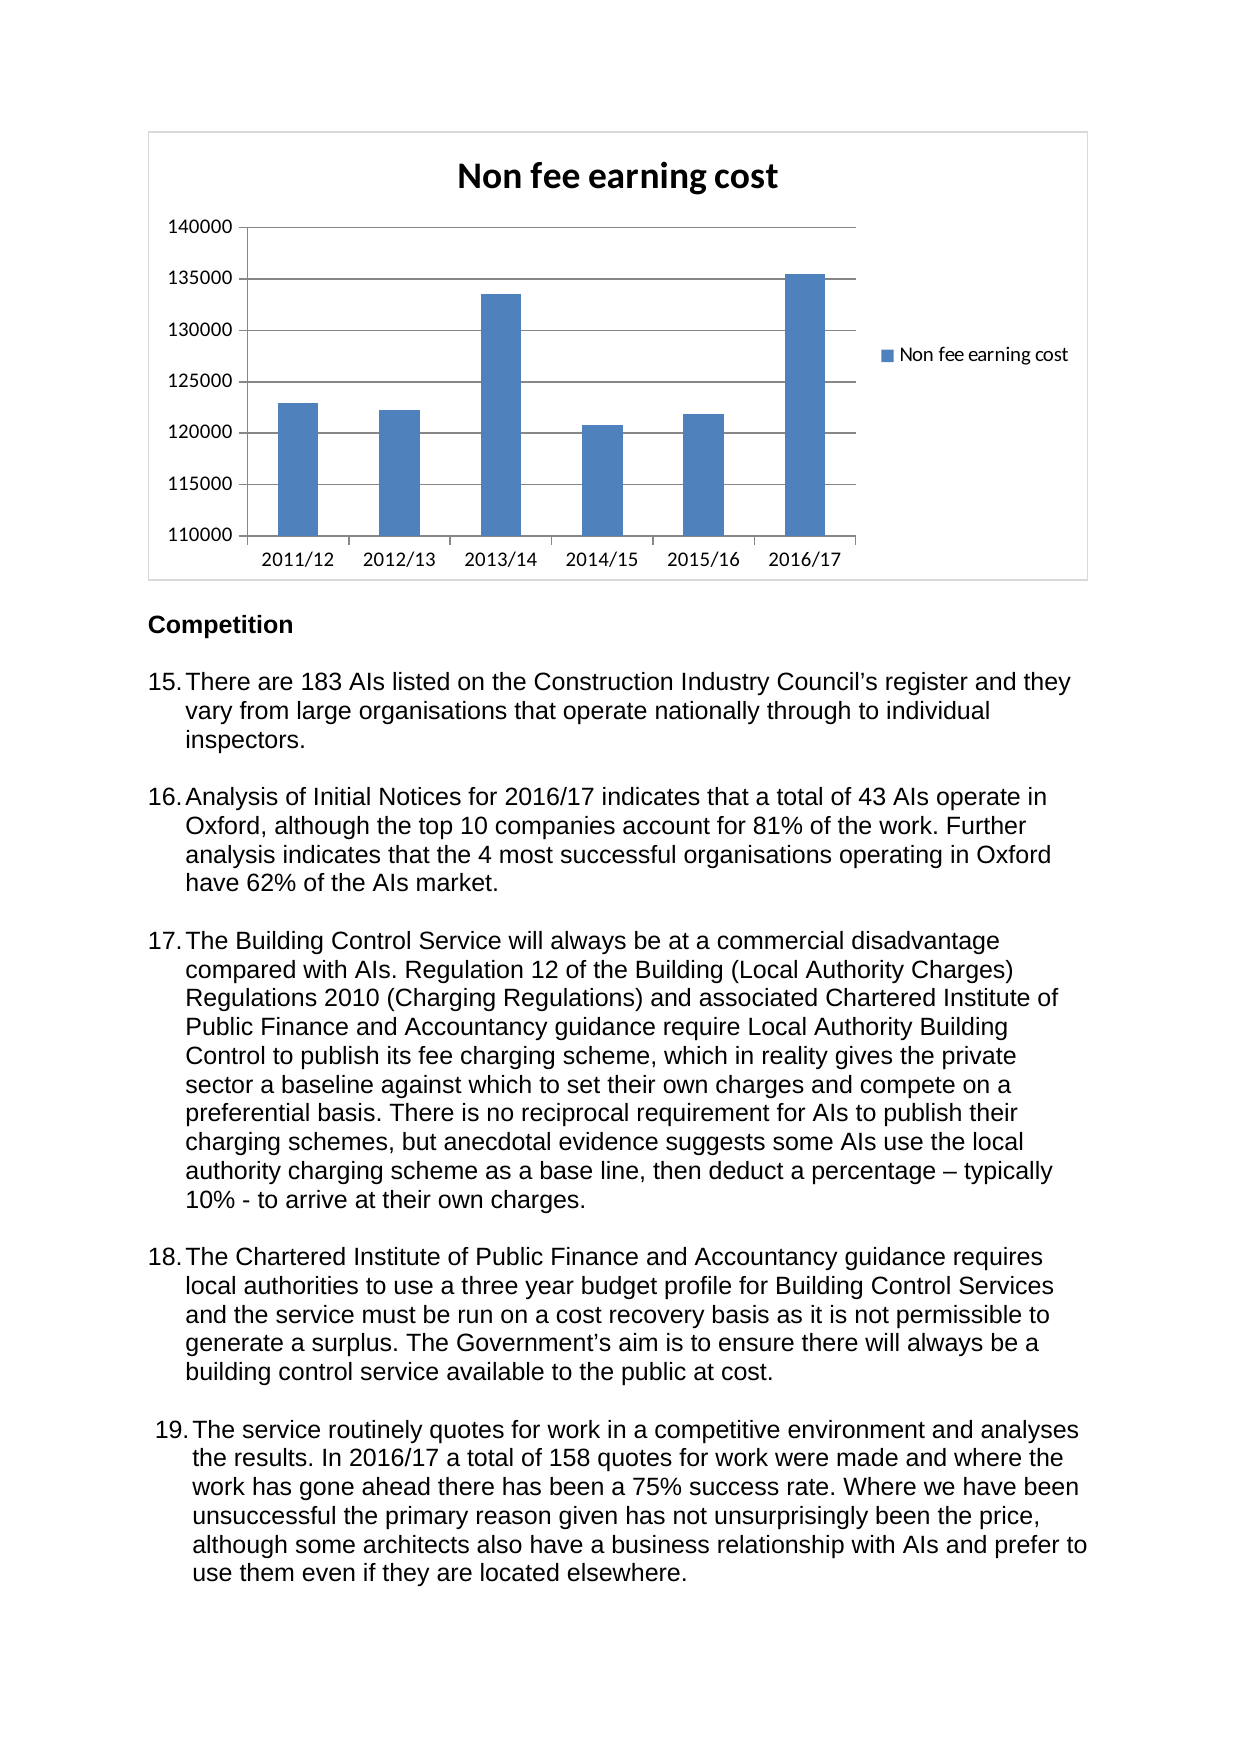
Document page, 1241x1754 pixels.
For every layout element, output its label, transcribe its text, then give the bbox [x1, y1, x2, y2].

list The Building Control Service will always be at a commercial disadvantage compared with AIs. Regulation 12 of the Building (Local Authority Charges) Regulations 2010 (Charging Regulations) and associated Chartered Institute of Public Finance and Accountancy guidance require Local Authority Building Control to publish its fee charging scheme, which in reality gives the private sector a baseline against which to set their own charges and compete on a preferential basis. There is no reciprocal requirement for AIs to publish their charging schemes, but anecdotal evidence suggests some AIs use the local authority charging scheme as a base line, then deduct a percentage – typically 10% - to arrive at their own charges. [148, 926, 1092, 1213]
list There are 183 AIs listed on the Construction Industry Council’s register and they vary from large organisations that operate nationally through to individual inspectors. [148, 667, 1092, 753]
list The service routinely quotes for work in a competitive environment and analyses the results. In 2016/17 a total of 158 quotes for work were made and where the work has gone ahead there has been a 75% success rate. Where we have been unsuccessful the primary reason given has not unsurprisingly been the price, although some architects also have a business relationship with AIs and prefer to use them even if they are located elsewhere. [154, 1415, 1092, 1587]
text Competition [148, 610, 1092, 638]
list The Chartered Institute of Public Finance and Accountancy guidance requires local authorities to use a three year budget profile for Building Control Services and the service must be run on a cost recovery basis as it is not permissible to generate a surplus. The Government’s aim is to ensure there will always be a building control service available to the public at cost. [148, 1242, 1092, 1386]
list Analysis of Initial Notices for 2016/17 indicates that a total of 43 AIs operate in Oxford, although the top 10 companies account for 81% of the work. Further analysis indicates that the 4 most successful organisations operating in Oxford have 62% of the AIs market. [148, 782, 1092, 897]
